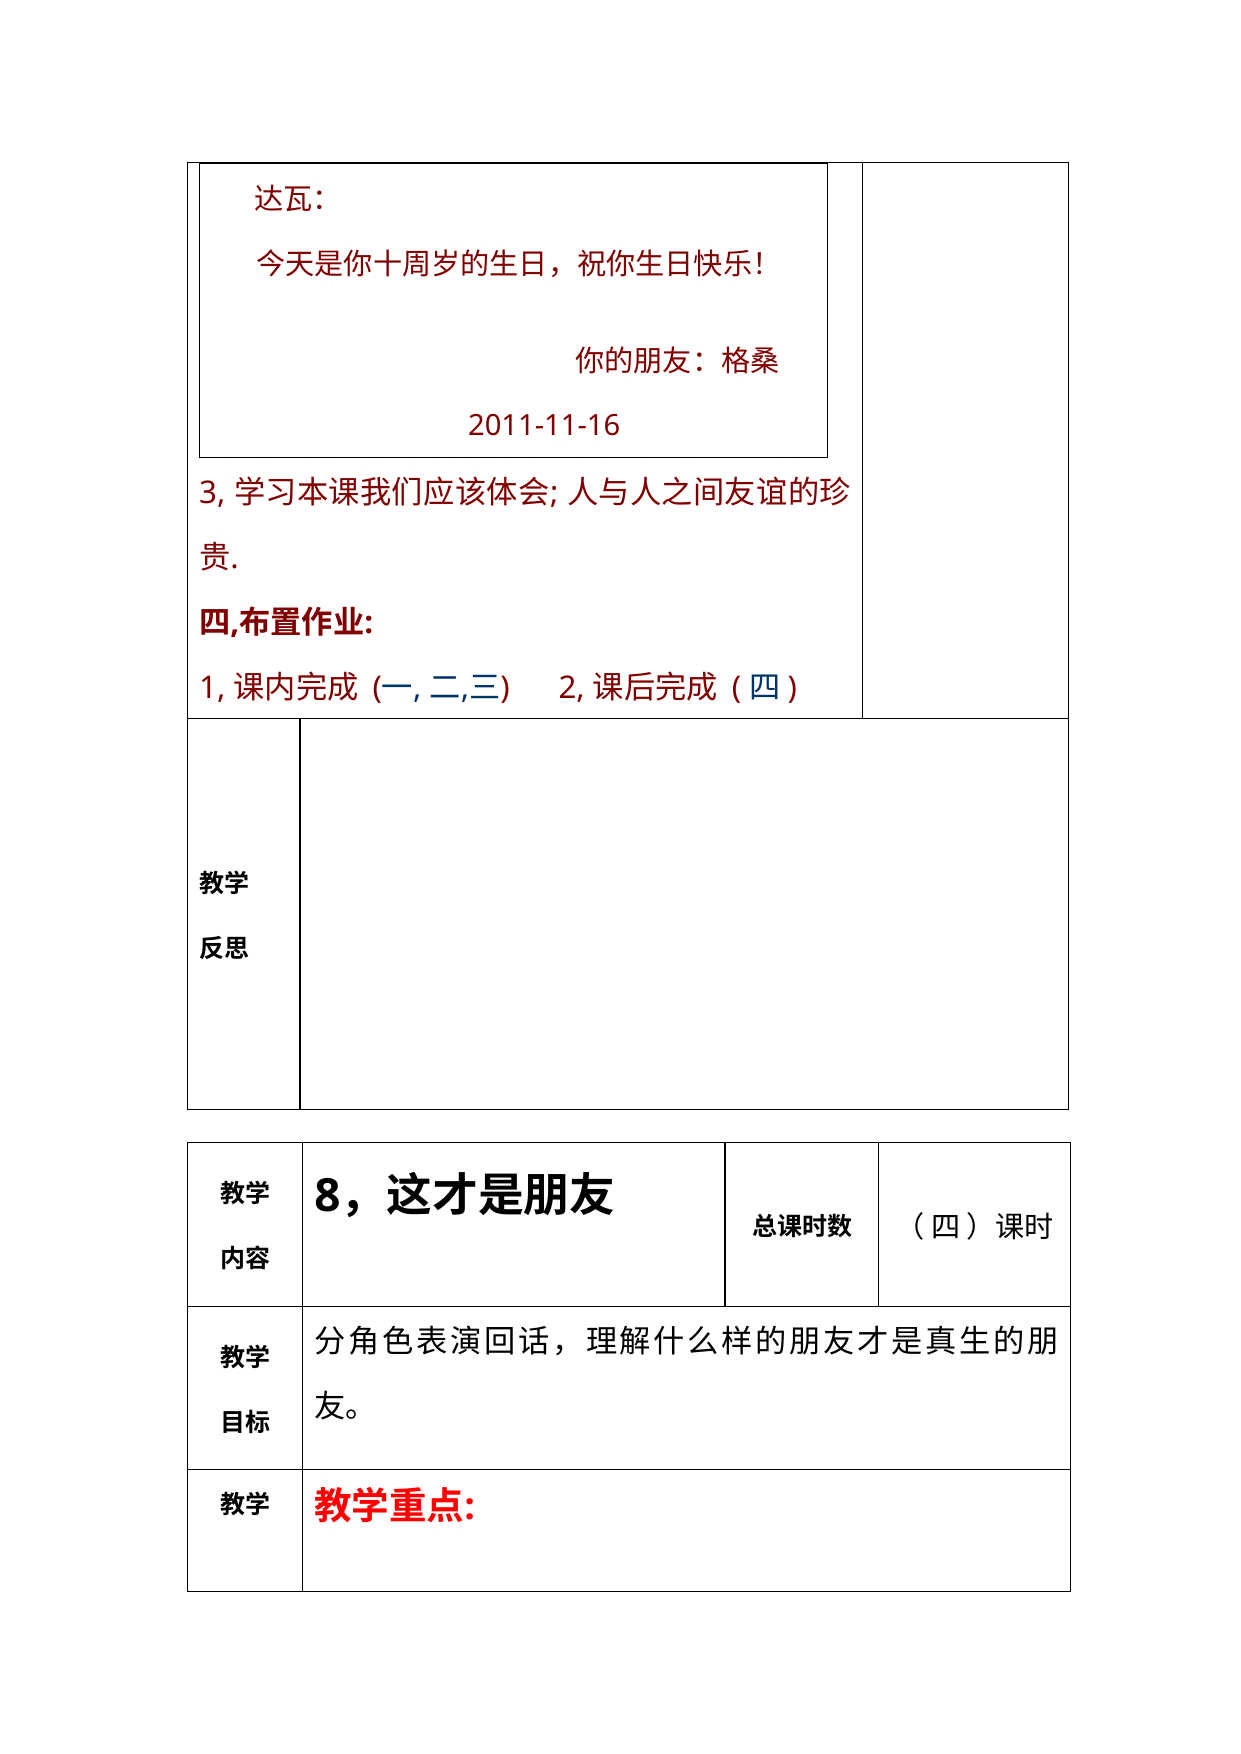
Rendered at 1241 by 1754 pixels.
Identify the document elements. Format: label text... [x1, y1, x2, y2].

table_header （ 四 ）课时 [879, 1143, 1070, 1306]
table_cell 教学 重难点 [188, 1470, 302, 1591]
table_cell 教学 目标 [188, 1307, 302, 1469]
table_cell 分角色表演回话，理解什么样的朋友才是真生的朋友。 [303, 1307, 1070, 1469]
table_header 8，这才是朋友 [303, 1143, 724, 1306]
table_cell 教学 反思 [188, 719, 299, 1109]
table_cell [188, 163, 862, 718]
table_header 总课时数 [726, 1143, 878, 1306]
table_cell [301, 719, 1068, 1109]
table_header 教学 内容 [188, 1143, 302, 1306]
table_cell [303, 1470, 1070, 1591]
table_cell [863, 163, 1068, 718]
